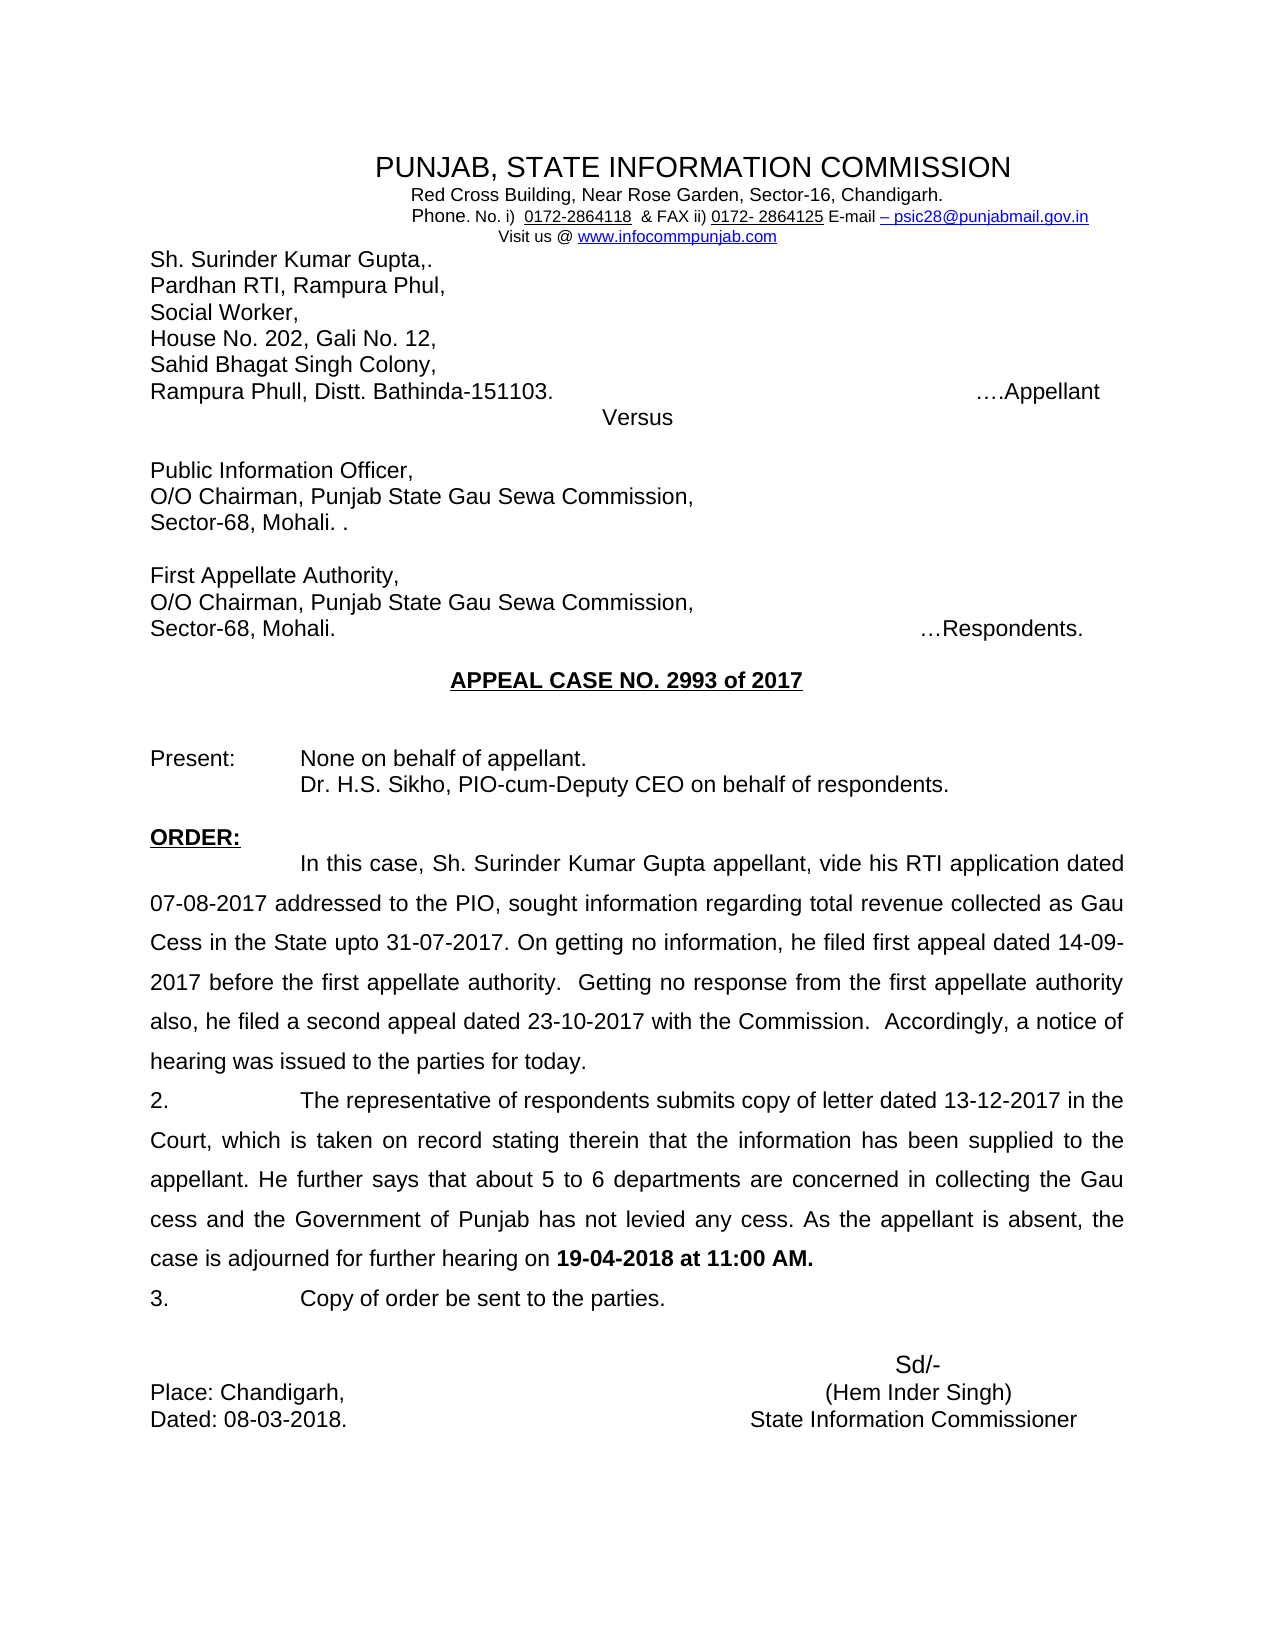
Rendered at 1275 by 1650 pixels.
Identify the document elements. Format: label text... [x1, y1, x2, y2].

text 2. The representative of respondents submits copy of letter dated 13-12-2017 in the Court, which is taken on record stating therein that the information has been supplied to the appellant. He further says that about 5 to 6 departments are concerned in collecting the Gau cess and the Government of Punjab has not levied any cess. As the appellant is absent, the case is adjourned for further hearing on 19-04-2018 at 11:00 AM. [150, 1087, 1125, 1271]
text Red Cross Building, Near Rose Garden, Sector-16, Chandigarh. Phone. No. i) 0172-2864118 & FAX ii) 0172- 2864125 E-mail – psic28@punjabmail.gov.in [150, 183, 1125, 227]
text Sahid Bhagat Singh Colony, [150, 351, 1125, 378]
text O/O Chairman, Punjab State Gau Sewa Commission, [150, 588, 1125, 615]
text APPEAL CASE NO. 2993 of 2017 [375, 667, 1125, 694]
text Visit us @ www.infocommpunjab.com [150, 227, 1125, 246]
text In this case, Sh. Surinder Kumar Gupta appellant, vide his RTI application dated 07-08-2017 addressed to the PIO, sought information regarding total revenue collected as Gau Cess in the State upto 31-07-2017. On getting no information, he filed first appeal dated 14-09-2017 before the first appellate authority. Getting no response from the first appellate authority also, he filed a second appeal dated 23-10-2017 with the Commission. Accordingly, a notice of hearing was issued to the parties for today. [150, 850, 1125, 1074]
text Pardhan RTI, Rampura Phul, [150, 272, 1125, 298]
text ORDER: [150, 824, 1125, 850]
text Place: Chandigarh, (Hem Inder Singh) [150, 1379, 1125, 1406]
text Sector-68, Mohali. …Respondents. [150, 615, 1125, 641]
text Dr. H.S. Sikho, PIO-cum-Deputy CEO on behalf of respondents. [150, 771, 1125, 798]
text PUNJAB, STATE INFORMATION COMMISSION [300, 150, 1125, 183]
text 3. Copy of order be sent to the parties. [150, 1284, 1125, 1311]
text Public Information Officer, [150, 457, 1125, 483]
text Sh. Surinder Kumar Gupta,. [150, 246, 1125, 272]
text House No. 202, Gali No. 12, [150, 325, 1125, 351]
text Dated: 08-03-2018. State Information Commissioner [150, 1406, 1125, 1432]
text Present: None on behalf of appellant. [150, 745, 1125, 771]
text O/O Chairman, Punjab State Gau Sewa Commission, [150, 483, 1125, 509]
text Versus [150, 404, 1125, 430]
text Social Worker, [150, 298, 1125, 325]
text First Appellate Authority, [150, 562, 1125, 588]
text Rampura Phull, Distt. Bathinda-151103. ….Appellant [150, 378, 1125, 404]
text Sd/- [150, 1350, 1125, 1379]
text Sector-68, Mohali. . [150, 509, 1125, 536]
